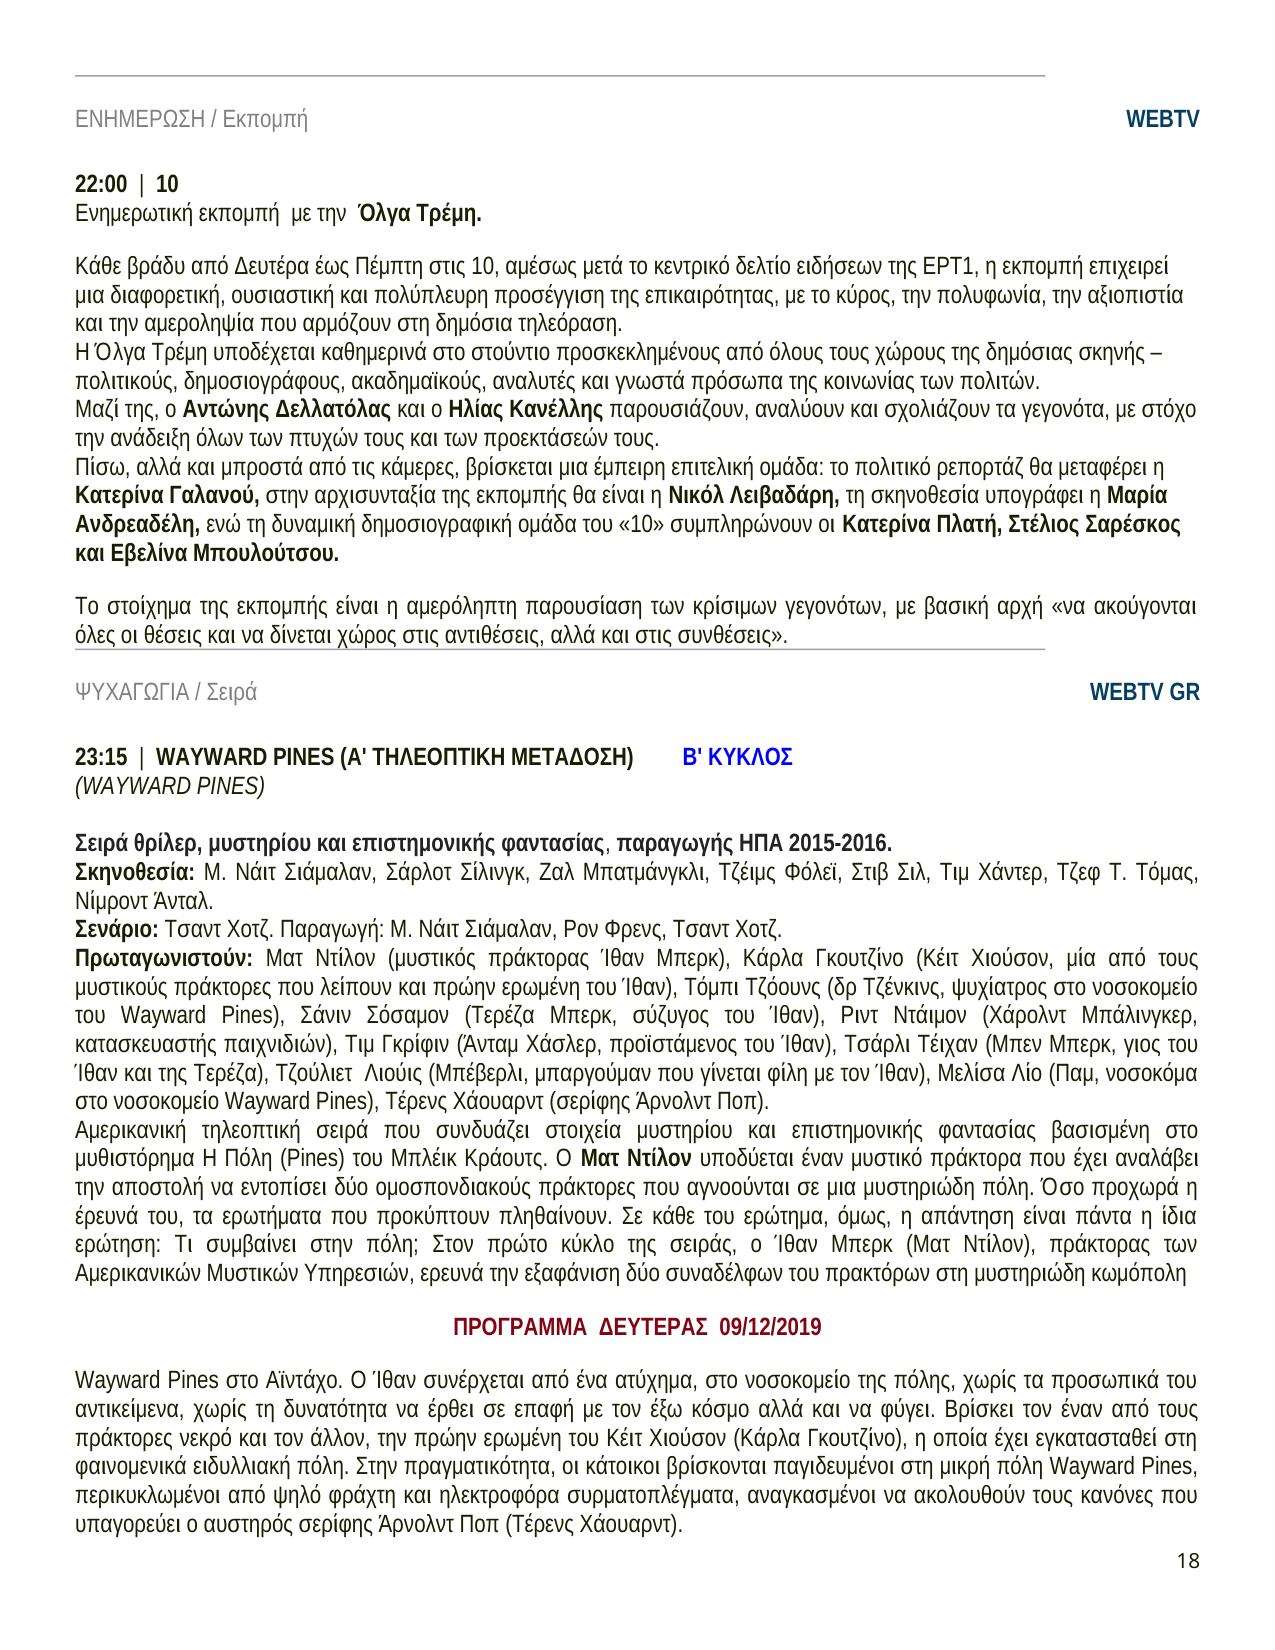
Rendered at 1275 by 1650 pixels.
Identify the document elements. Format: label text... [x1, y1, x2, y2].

text 23:15 | WAYWARD PINES (Α' ΤΗΛΕΟΠΤΙΚΗ ΜΕΤΑΔΟΣΗ) Β' ΚΥΚΛΟΣ [75, 706, 1200, 771]
table_header ΕΝΗΜΕΡΩΣΗ / Εκπομπή [75, 104, 637, 132]
text Wayward Pines στο Αϊντάχο. O Ίθαν συνέρχεται από ένα ατύχημα, στο νοσοκομείο της πόλης, χωρίς τα προσωπικά του αντικείμενα, χωρίς τη δυνατότητα να έρθει σε επαφή με τον έξω κόσμο αλλά και να φύγει. Βρίσκει τον έναν από τους πράκτορες νεκρό και τον άλλον, την πρώην ερωμένη του Κέιτ Χιούσον (Κάρλα Γκουτζίνο), η οποία έχει εγκατασταθεί στη φαινομενικά ειδυλλιακή πόλη. Στην πραγματικότητα, οι κάτοικοι βρίσκονται παγιδευμένοι στη μικρή πόλη Wayward Pines, περικυκλωμένοι από ψηλό φράχτη και ηλεκτροφόρα συρματοπλέγματα, αναγκασμένοι να ακολουθούν τους κανόνες που υπαγορεύει ο αυστηρός σερίφης Άρνολντ Ποπ (Τέρενς Χάουαρντ). [75, 1365, 1200, 1537]
text Σενάριο: Τσαντ Χοτζ. Παραγωγή: Μ. Νάιτ Σιάμαλαν, Ρον Φρενς, Τσαντ Χοτζ. [75, 914, 1200, 943]
text Πρωταγωνιστούν: Ματ Ντίλον (μυστικός πράκτορας Ίθαν Μπερκ), Κάρλα Γκουτζίνο (Κέιτ Χιούσον, μία από τους μυστικούς πράκτορες που λείπουν και πρώην ερωμένη του Ίθαν), Τόμπι Τζόουνς (δρ Τζένκινς, ψυχίατρος στο νοσοκομείο του Wayward Pines), Σάνιν Σόσαμον (Τερέζα Μπερκ, σύζυγος του Ίθαν), Ριντ Ντάιμον (Χάρολντ Μπάλινγκερ, κατασκευαστής παιχνιδιών), Tιμ Γκρίφιν (Άνταμ Χάσλερ, προϊστάμενος του Ίθαν), Tσάρλι Τέιχαν (Μπεν Μπερκ, γιος του Ίθαν και της Τερέζα), Τζούλιετ Λιούις (Μπέβερλι, μπαργούμαν που γίνεται φίλη με τον Ίθαν), Μελίσα Λίο (Παμ, νοσοκόμα στο νοσοκομείο Wayward Pines), Τέρενς Χάουαρντ (σερίφης Άρνολντ Ποπ). [75, 943, 1200, 1115]
text Το στοίχημα της εκπομπής είναι η αμερόληπτη παρουσίαση των κρίσιμων γεγονότων, με βασική αρχή «να ακούγονται όλες οι θέσεις και να δίνεται χώρος στις αντιθέσεις, αλλά και στις συνθέσεις». [75, 591, 1200, 648]
text Κάθε βράδυ από Δευτέρα έως Πέμπτη στις 10, αμέσως μετά το κεντρικό δελτίο ειδήσεων της ΕΡΤ1, η εκπομπή επιχειρεί μια διαφορετική, ουσιαστική και πολύπλευρη προσέγγιση της επικαιρότητας, με το κύρος, την πολυφωνία, την αξιοπιστία και την αμεροληψία που αρμόζουν στη δημόσια τηλεόραση. Η Όλγα Τρέμη υποδέχεται καθημερινά στο στούντιο προσκεκλημένους από όλους τους χώρους της δημόσιας σκηνής – πολιτικούς, δημοσιογράφους, ακαδημαϊκούς, αναλυτές και γνωστά πρόσωπα της κοινωνίας των πολιτών. Μαζί της, ο Αντώνης Δελλατόλας και ο Ηλίας Κανέλλης παρουσιάζουν, αναλύουν και σχολιάζουν τα γεγονότα, με στόχο την ανάδειξη όλων των πτυχών τους και των προεκτάσεών τους. Πίσω, αλλά και μπροστά από τις κάμερες, βρίσκεται μια έμπειρη επιτελική ομάδα: το πολιτικό ρεπορτάζ θα μεταφέρει η Κατερίνα Γαλανού, στην αρχισυνταξία της εκπομπής θα είναι η Νικόλ Λειβαδάρη, τη σκηνοθεσία υπογράφει η Μαρία Ανδρεαδέλη, ενώ τη δυναμική δημοσιογραφική ομάδα του «10» συμπληρώνουν οι Κατερίνα Πλατή, Στέλιος Σαρέσκος και Εβελίνα Μπουλούτσου. [75, 251, 1200, 566]
text Σκηνοθεσία: Μ. Νάιτ Σιάμαλαν, Σάρλοτ Σίλινγκ, Ζαλ Μπατμάνγκλι, Τζέιμς Φόλεϊ, Στιβ Σιλ, Τιμ Χάντερ, Τζεφ Τ. Τόμας, Νίμροντ Άνταλ. [75, 857, 1200, 914]
text Σειρά θρίλερ, μυστηρίου και επιστημονικής φαντασίας, παραγωγής ΗΠΑ 2015-2016. [75, 800, 1200, 857]
table_header WEBTV GR [638, 677, 1200, 706]
table_header WEBTV [638, 104, 1200, 132]
text 22:00 | 10 Ενημερωτική εκπομπή με την Όλγα Τρέμη. [75, 132, 1200, 226]
text Αμερικανική τηλεοπτική σειρά που συνδυάζει στοιχεία μυστηρίου και επιστημονικής φαντασίας βασισμένη στο μυθιστόρημα H Πόλη (Pines) του Μπλέικ Κράουτς. Ο Ματ Ντίλον υποδύεται έναν μυστικό πράκτορα που έχει αναλάβει την αποστολή να εντοπίσει δύο ομοσπονδιακούς πράκτορες που αγνοούνται σε μια μυστηριώδη πόλη. Όσο προχωρά η έρευνά του, τα ερωτήματα που προκύπτουν πληθαίνουν. Σε κάθε του ερώτημα, όμως, η απάντηση είναι πάντα η ίδια ερώτηση: Τι συμβαίνει στην πόλη; Στον πρώτο κύκλο της σειράς, ο Ίθαν Μπερκ (Ματ Ντίλον), πράκτορας των Αμερικανικών Μυστικών Υπηρεσιών, ερευνά την εξαφάνιση δύο συναδέλφων του πρακτόρων στη μυστηριώδη κωμόπολη [75, 1115, 1200, 1287]
table_header ΨΥΧΑΓΩΓΙΑ / Σειρά [75, 677, 637, 706]
text ΠΡΟΓΡΑΜΜΑ ΔΕΥΤΕΡΑΣ 09/12/2019 [75, 1312, 1200, 1340]
text (WAYWARD PINES) [75, 771, 1200, 800]
